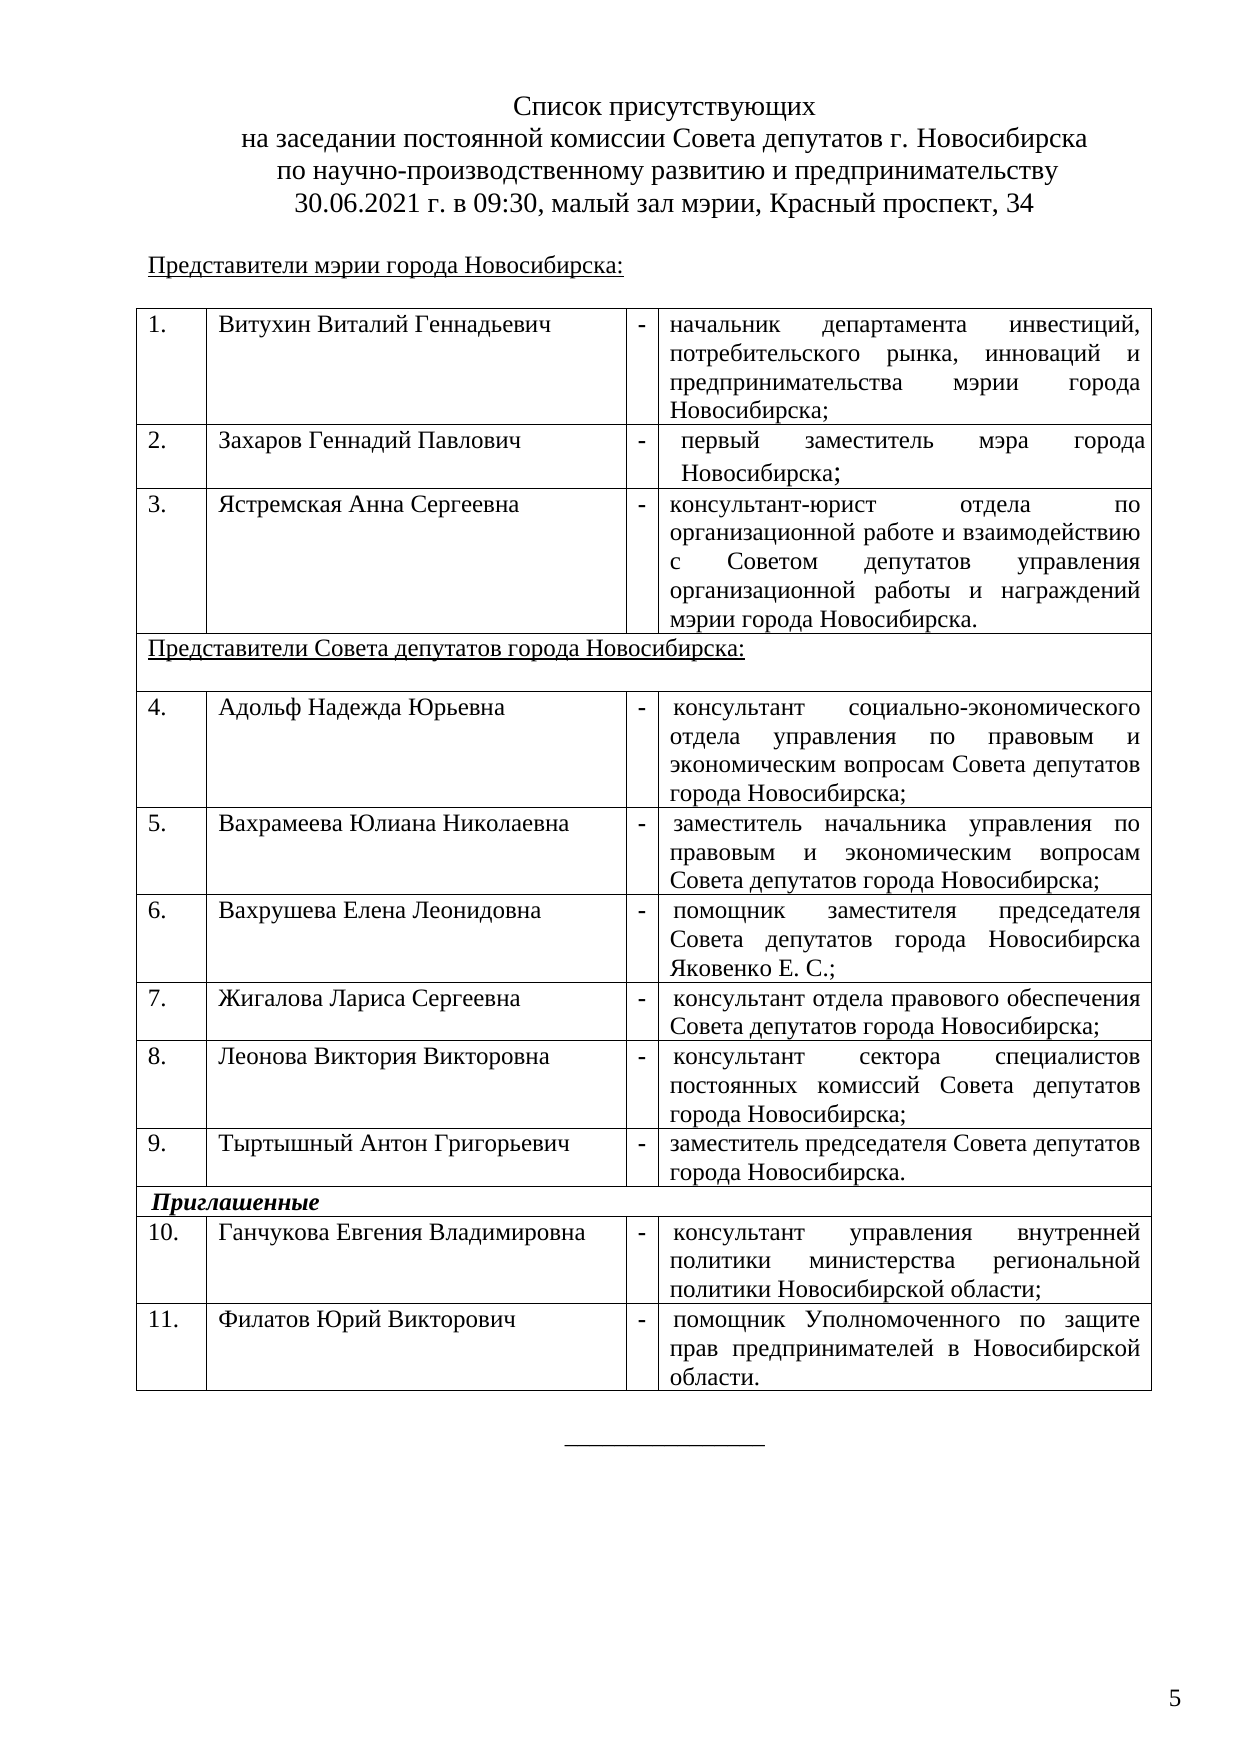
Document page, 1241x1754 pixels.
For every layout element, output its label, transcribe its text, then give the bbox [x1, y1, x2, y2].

table_cell - [627, 425, 658, 488]
table_cell консультант социально-экономического отдела управления по правовым и экономическим вопросам Совета депутатов города Новосибирска; [659, 692, 1151, 807]
table_cell Вахрушева Елена Леонидовна [207, 895, 626, 982]
table_cell 9. [137, 1129, 206, 1186]
table_cell Филатов Юрий Викторович [207, 1304, 626, 1390]
table_cell [659, 425, 1151, 488]
table_header начальник департамента инвестиций, потребительского рынка, инноваций и предпринимательства мэрии города Новосибирска; [659, 309, 1151, 424]
table_cell Адольф Надежда Юрьевна [207, 692, 626, 807]
table_cell - [627, 983, 658, 1040]
table_cell консультант сектора специалистов постоянных комиссий Совета депутатов города Новосибирска; [659, 1041, 1151, 1127]
table_header Витухин Виталий Геннадьевич [207, 309, 626, 424]
table_cell - [627, 895, 658, 982]
table_cell консультант отдела правового обеспечения Совета депутатов города Новосибирска; [659, 983, 1151, 1040]
text ________________ [148, 1420, 1181, 1449]
table_cell консультант-юрист отдела по организационной работе и взаимодействию с Советом депутатов управления организационной работы и награждений мэрии города Новосибирска. [659, 489, 1151, 632]
table_cell заместитель начальника управления по правовым и экономическим вопросам Совета депутатов города Новосибирска; [659, 808, 1151, 894]
table_header - [627, 309, 658, 424]
text по научно-производственному развитию и предпринимательству [148, 153, 1181, 186]
table_cell 6. [137, 895, 206, 982]
table_cell Ганчукова Евгения Владимировна [207, 1217, 626, 1303]
table_cell - [627, 692, 658, 807]
table_cell Захаров Геннадий Павлович [207, 425, 626, 488]
text Представители мэрии города Новосибирска: [148, 251, 1181, 279]
table_cell Тыртышный Антон Григорьевич [207, 1129, 626, 1186]
table_cell - [627, 808, 658, 894]
table_cell консультант управления внутренней политики министерства региональной политики Новосибирской области; [659, 1217, 1151, 1303]
text 30.06.2021 г. в 09:30, малый зал мэрии, Красный проспект, 34 [148, 186, 1181, 218]
table_cell 5. [137, 808, 206, 894]
table_cell - [627, 1041, 658, 1127]
table_cell 11. [137, 1304, 206, 1390]
table_cell Приглашенные [137, 1187, 1151, 1216]
table_cell 7. [137, 983, 206, 1040]
table_cell Жигалова Лариса Сергеевна [207, 983, 626, 1040]
table_cell Леонова Виктория Викторовна [207, 1041, 626, 1127]
table_cell - [627, 1217, 658, 1303]
table_cell 2. [137, 425, 206, 488]
table_cell 8. [137, 1041, 206, 1127]
table_cell - [627, 489, 658, 632]
table_cell - [627, 1129, 658, 1186]
table_cell помощник Уполномоченного по защите прав предпринимателей в Новосибирской области. [659, 1304, 1151, 1390]
table_cell Ястремская Анна Сергеевна [207, 489, 626, 632]
text на заседании постоянной комиссии Совета депутатов г. Новосибирска [148, 121, 1181, 153]
table_header [137, 309, 206, 424]
table_cell Вахрамеева Юлиана Николаевна [207, 808, 626, 894]
table_cell 4. [137, 692, 206, 807]
text Список присутствующих [148, 89, 1181, 121]
table_cell заместитель председателя Совета депутатов города Новосибирска. [659, 1129, 1151, 1186]
table_cell - [627, 1304, 658, 1390]
table_cell 10. [137, 1217, 206, 1303]
table_cell помощник заместителя председателя Совета депутатов города Новосибирска Яковенко Е. С.; [659, 895, 1151, 982]
table_cell Представители Совета депутатов города Новосибирска: [137, 634, 1151, 691]
table_cell 3. [137, 489, 206, 632]
